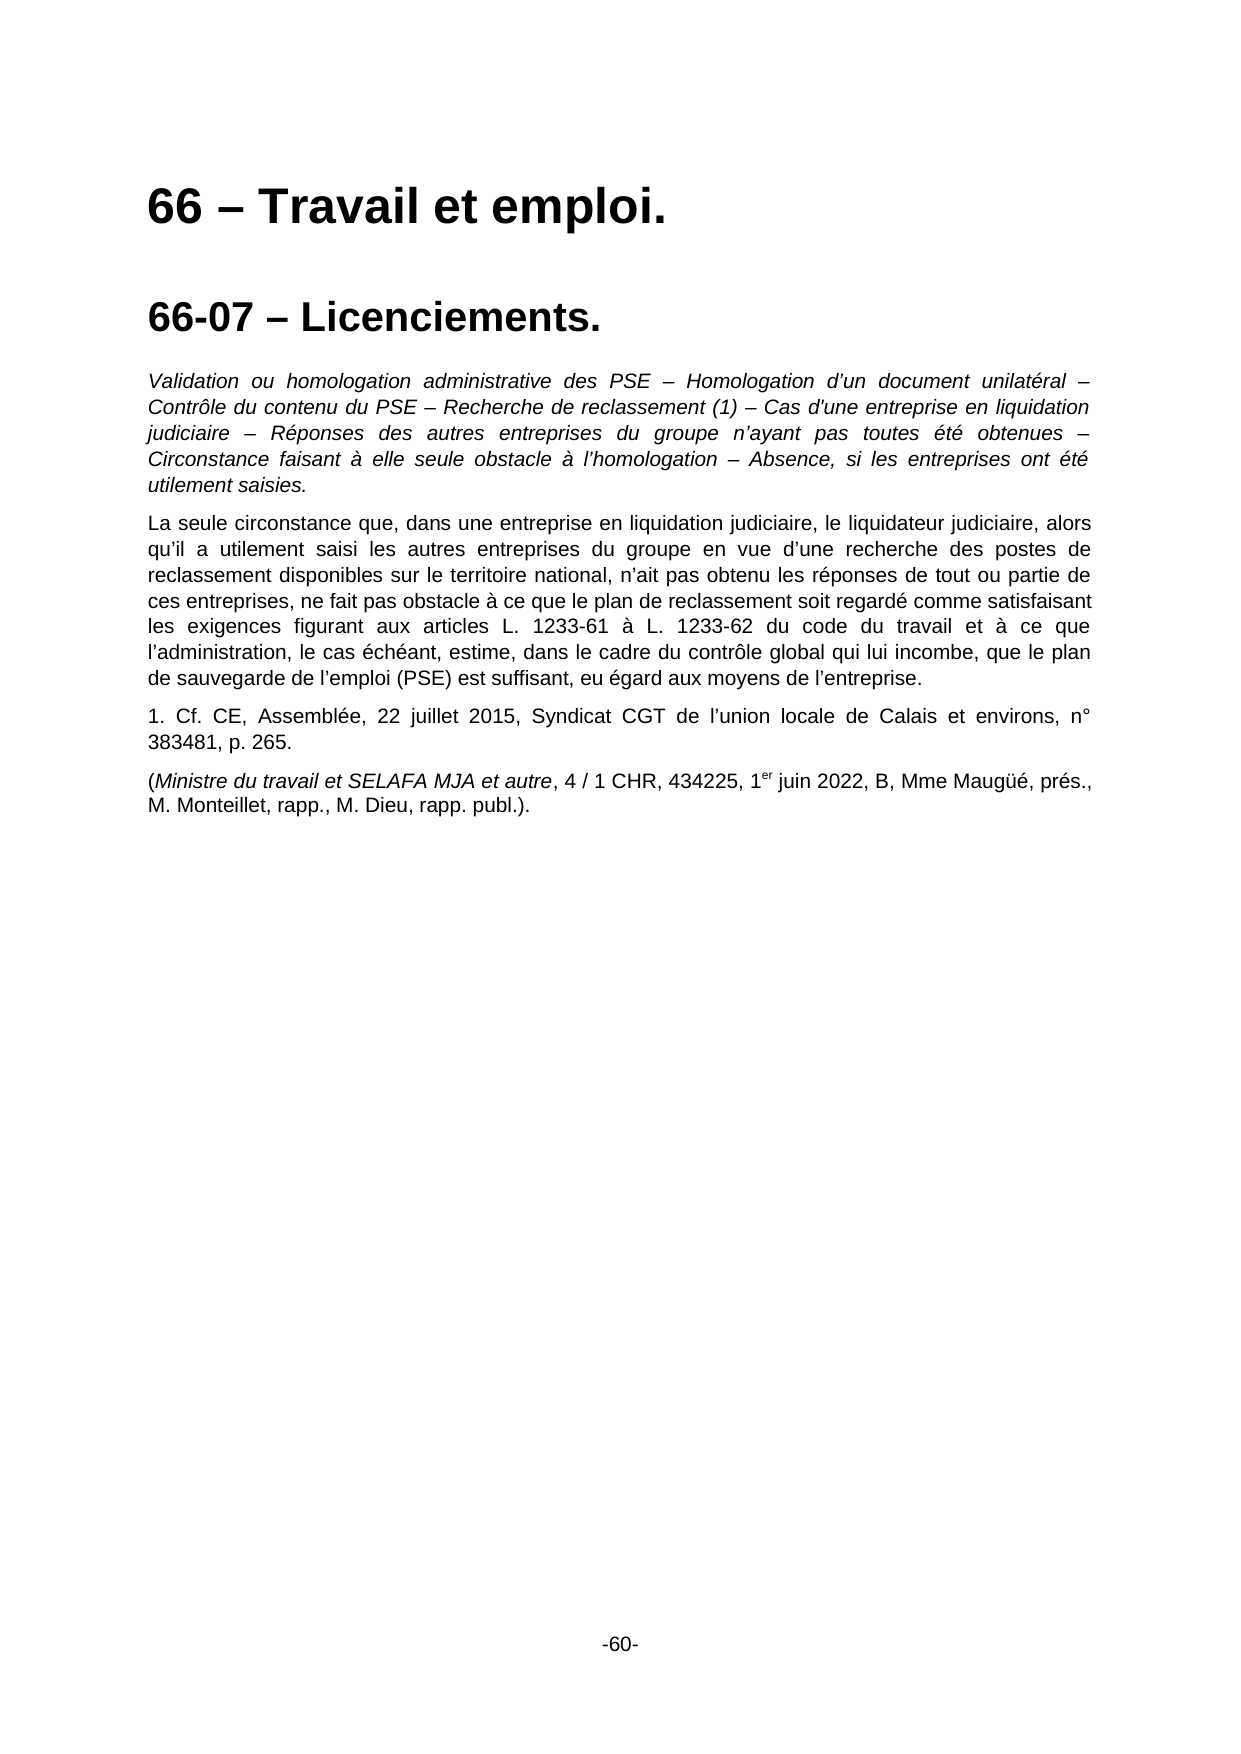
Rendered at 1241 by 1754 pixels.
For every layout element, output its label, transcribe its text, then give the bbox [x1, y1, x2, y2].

text Validation ou homologation administrative des PSE – Homologation d’un document unilatéral – Contrôle du contenu du PSE – Recherche de reclassement (1) – Cas d'une entreprise en liquidation judiciaire – Réponses des autres entreprises du groupe n’ayant pas toutes été obtenues – Circonstance faisant à elle seule obstacle à l’homologation – Absence, si les entreprises ont été utilement saisies. [148, 369, 1093, 497]
text 1. Cf. CE, Assemblée, 22 juillet 2015, Syndicat CGT de l’union locale de Calais et environs, n° 383481, p. 265. [148, 704, 1093, 754]
text La seule circonstance que, dans une entreprise en liquidation judiciaire, le liquidateur judiciaire, alors qu’il a utilement saisi les autres entreprises du groupe en vue d’une recherche des postes de reclassement disponibles sur le territoire national, n’ait pas obtenu les réponses de tout ou partie de ces entreprises, ne fait pas obstacle à ce que le plan de reclassement soit regardé comme satisfaisant les exigences figurant aux articles L. 1233-61 à L. 1233-62 du code du travail et à ce que l’administration, le cas échéant, estime, dans le cadre du contrôle global qui lui incombe, que le plan de sauvegarde de l’emploi (PSE) est suffisant, eu égard aux moyens de l’entreprise. [148, 511, 1093, 690]
text (Ministre du travail et SELAFA MJA et autre, 4 / 1 CHR, 434225, 1er juin 2022, B, Mme Maugüé, prés., M. Monteillet, rapp., M. Dieu, rapp. publ.). [148, 768, 1093, 816]
subtitle 66 – Travail et emploi. [148, 177, 1093, 234]
subtitle 66-07 – Licenciements. [148, 292, 1093, 340]
